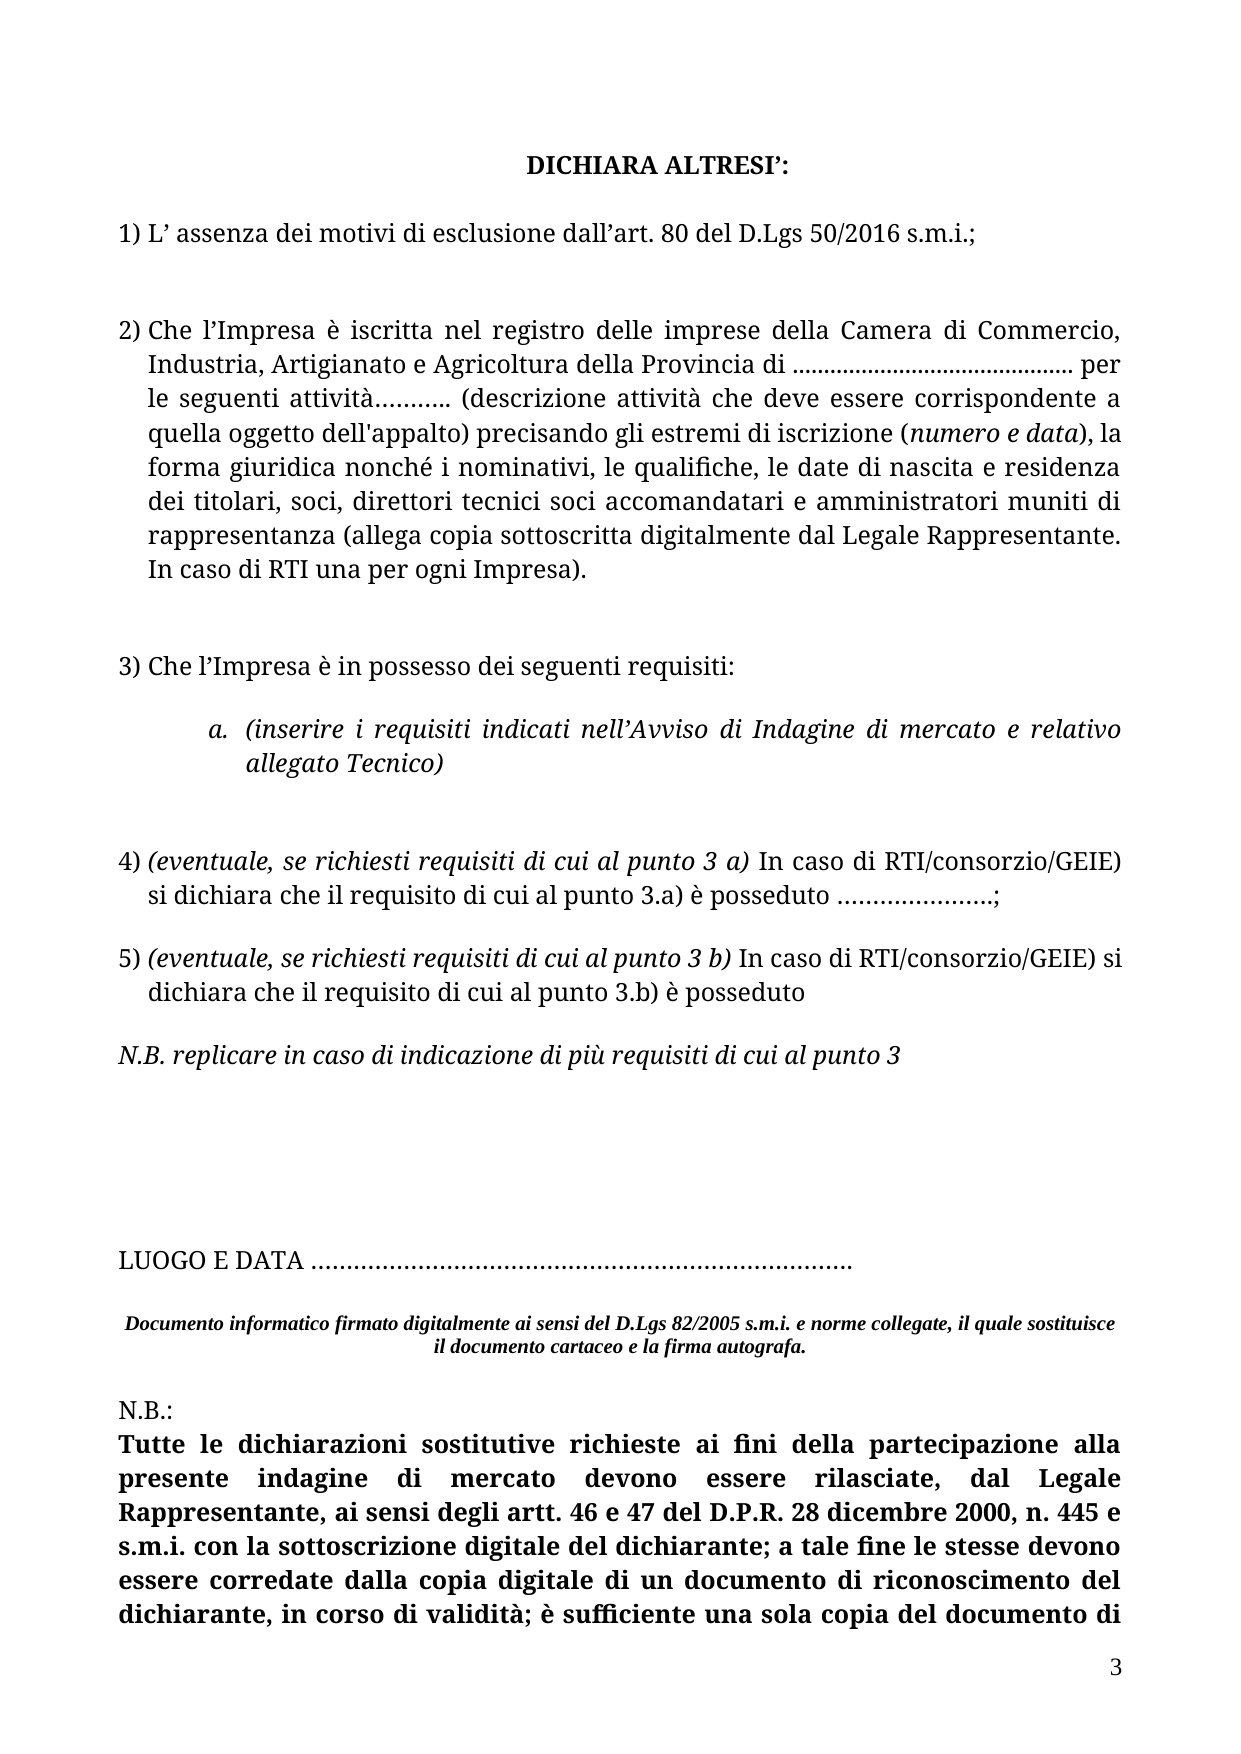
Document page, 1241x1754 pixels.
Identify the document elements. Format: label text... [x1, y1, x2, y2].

text N.B.: [118, 1393, 1122, 1427]
list L’ assenza dei motivi di esclusione dall’art. 80 del D.Lgs 50/2016 s.m.i.; [118, 216, 1122, 250]
list (eventuale, se richiesti requisiti di cui al punto 3 a) In caso di RTI/consorzio/GEIE) si dichiara che il requisito di cui al punto 3.a) è posseduto ………………….; [118, 843, 1122, 911]
text LUOGO E DATA …………………………………………………………………. [118, 1242, 1122, 1276]
text DICHIARA ALTRESI’: [193, 148, 1122, 182]
list (inserire i requisiti indicati nell’Avviso di Indagine di mercato e relativo allegato Tecnico) [208, 712, 1122, 780]
list Che l’Impresa è in possesso dei seguenti requisiti: [118, 649, 1122, 683]
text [118, 1427, 1122, 1631]
list (eventuale, se richiesti requisiti di cui al punto 3 b) In caso di RTI/consorzio/GEIE) si dichiara che il requisito di cui al punto 3.b) è posseduto [118, 941, 1122, 1009]
text N.B. replicare in caso di indicazione di più requisiti di cui al punto 3 [118, 1038, 1122, 1072]
list Che l’Impresa è iscritta nel registro delle imprese della Camera di Commercio, Industria, Artigianato e Agricoltura della Provincia di ............................................. per le seguenti attività……….. (descrizione attività che deve essere corrispondente a quella oggetto dell'appalto) precisando gli estremi di iscrizione (numero e data), la forma giuridica nonché i nominativi, le qualifiche, le date di nascita e residenza dei titolari, soci, direttori tecnici soci accomandatari e amministratori muniti di rappresentanza (allega copia sottoscritta digitalmente dal Legale Rappresentante. In caso di RTI una per ogni Impresa). [118, 313, 1122, 586]
text Documento informatico firmato digitalmente ai sensi del D.Lgs 82/2005 s.m.i. e norme collegate, il quale sostituisce il documento cartaceo e la firma autografa. [118, 1310, 1122, 1358]
